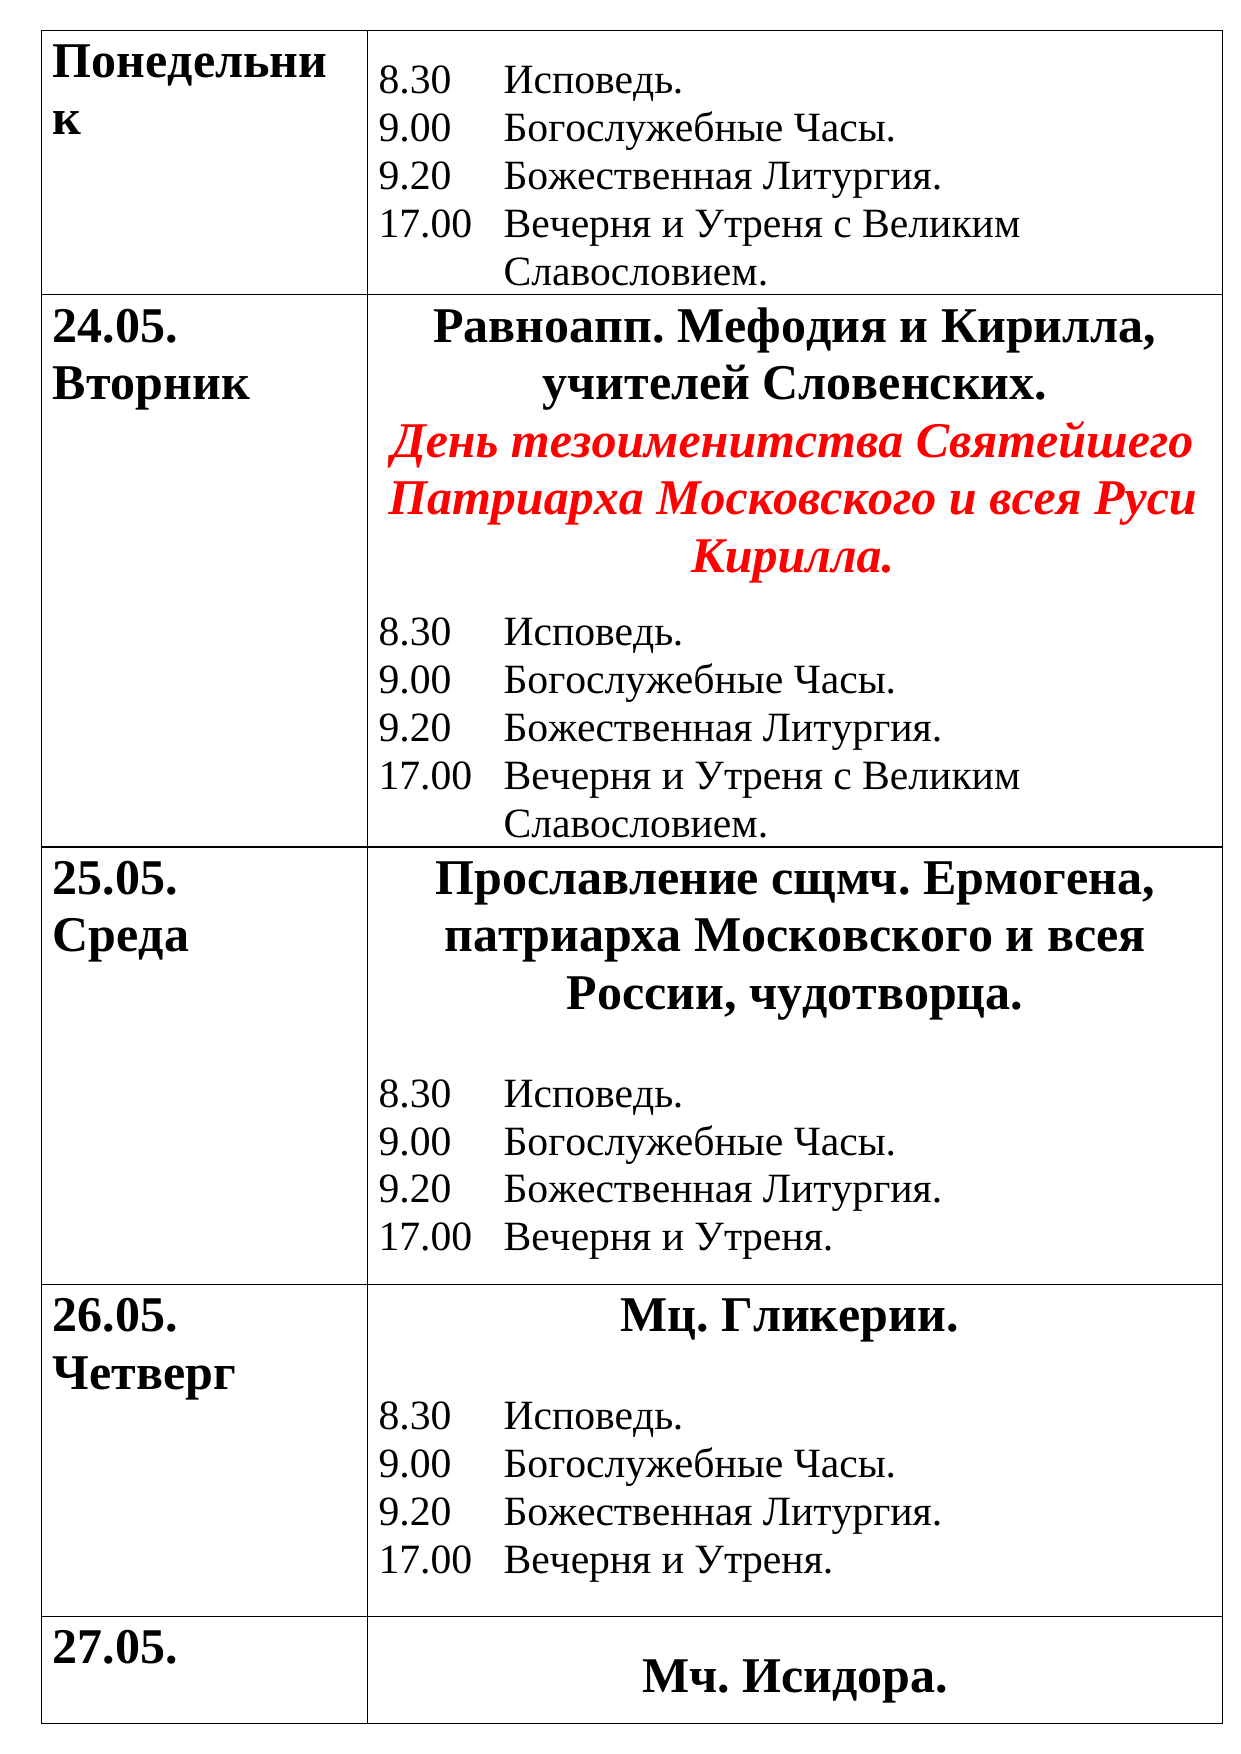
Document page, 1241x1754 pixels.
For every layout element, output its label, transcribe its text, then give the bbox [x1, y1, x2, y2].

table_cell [368, 1617, 1222, 1723]
table_cell 24.05. Вторник [42, 295, 367, 846]
table_cell 23.05. Понедельник [42, 31, 367, 294]
table_cell Прославление сщмч. Ермогена, патриарха Московского и всея России, чудотворца. 8.30 Исповедь. 9.00 Богослужебные Часы. 9.20 Божественная Литургия. 17.00 Вечерня и Утреня. [368, 848, 1222, 1284]
table_cell Равноапп. Мефодия и Кирилла, учителей Словенских. День тезоименитства Святейшего Патриарха Московского и всея Руси Кирилла. 8.30 Исповедь. 9.00 Богослужебные Часы. 9.20 Божественная Литургия. 17.00 Вечерня и Утреня с Великим Славословием. [368, 295, 1222, 846]
table_cell 25.05. Среда [42, 848, 367, 1284]
table_cell Мц. Гликерии. 8.30 Исповедь. 9.00 Богослужебные Часы. 9.20 Божественная Литургия. 17.00 Вечерня и Утреня. [368, 1285, 1222, 1616]
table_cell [368, 31, 1222, 294]
table_cell 27.05. Пятница [42, 1617, 367, 1723]
table_cell 26.05. Четверг [42, 1285, 367, 1616]
